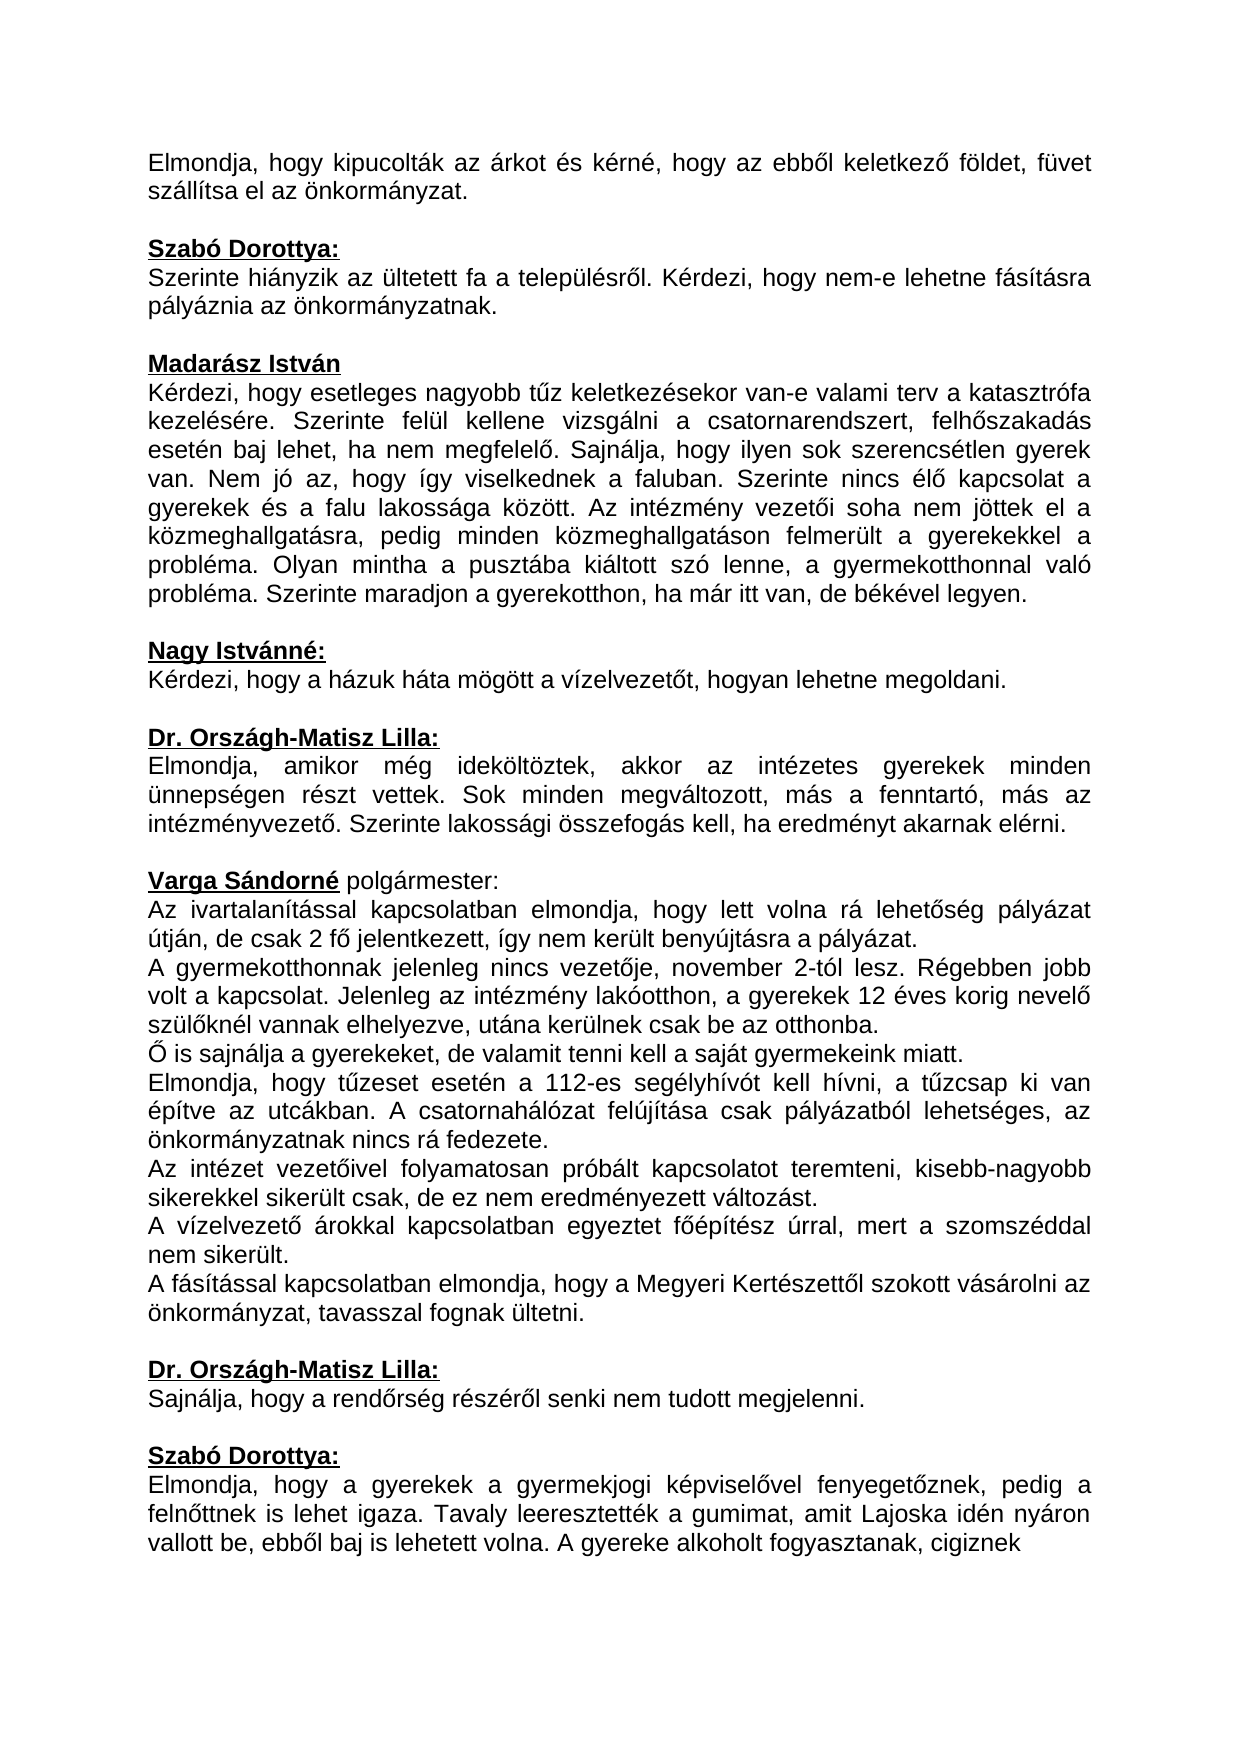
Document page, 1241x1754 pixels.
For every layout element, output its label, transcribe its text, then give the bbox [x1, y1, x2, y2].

text Szabó Dorottya: [148, 1441, 1093, 1470]
text Kérdezi, hogy a házuk háta mögött a vízelvezetőt, hogyan lehetne megoldani. [148, 665, 1093, 694]
text Szabó Dorottya: [148, 234, 1093, 263]
text Varga Sándorné polgármester: [148, 866, 1093, 895]
text Madarász István [148, 349, 1093, 378]
text Szerinte hiányzik az ültetett fa a településről. Kérdezi, hogy nem-e lehetne fásításra pályáznia az önkormányzatnak. [148, 263, 1093, 320]
text Sajnálja, hogy a rendőrség részéről senki nem tudott megjelenni. [148, 1384, 1093, 1413]
text Nagy Istvánné: [148, 636, 1093, 665]
text Kérdezi, hogy esetleges nagyobb tűz keletkezésekor van-e valami terv a katasztrófa kezelésére. Szerinte felül kellene vizsgálni a csatornarendszert, felhőszakadás esetén baj lehet, ha nem megfelelő. Sajnálja, hogy ilyen sok szerencsétlen gyerek van. Nem jó az, hogy így viselkednek a faluban. Szerinte nincs élő kapcsolat a gyerekek és a falu lakossága között. Az intézmény vezetői soha nem jöttek el a közmeghallgatásra, pedig minden közmeghallgatáson felmerült a gyerekekkel a probléma. Olyan mintha a pusztába kiáltott szó lenne, a gyermekotthonnal való probléma. Szerinte maradjon a gyerekotthon, ha már itt van, de békével legyen. [148, 378, 1093, 608]
text Az intézet vezetőivel folyamatosan próbált kapcsolatot teremteni, kisebb-nagyobb sikerekkel sikerült csak, de ez nem eredményezett változást. [148, 1154, 1093, 1211]
text Ő is sajnálja a gyerekeket, de valamit tenni kell a saját gyermekeink miatt. [148, 1039, 1093, 1068]
text Elmondja, hogy kipucolták az árkot és kérné, hogy az ebből keletkező földet, füvet szállítsa el az önkormányzat. [148, 148, 1093, 205]
text A gyermekotthonnak jelenleg nincs vezetője, november 2-tól lesz. Régebben jobb volt a kapcsolat. Jelenleg az intézmény lakóotthon, a gyerekek 12 éves korig nevelő szülőknél vannak elhelyezve, utána kerülnek csak be az otthonba. [148, 953, 1093, 1039]
text Elmondja, hogy a gyerekek a gyermekjogi képviselővel fenyegetőznek, pedig a felnőttnek is lehet igaza. Tavaly leeresztették a gumimat, amit Lajoska idén nyáron vallott be, ebből baj is lehetett volna. A gyereke alkoholt fogyasztanak, cigiznek [148, 1470, 1093, 1556]
text Elmondja, hogy tűzeset esetén a 112-es segélyhívót kell hívni, a tűzcsap ki van építve az utcákban. A csatornahálózat felújítása csak pályázatból lehetséges, az önkormányzatnak nincs rá fedezete. [148, 1068, 1093, 1154]
text A vízelvezető árokkal kapcsolatban egyeztet főépítész úrral, mert a szomszéddal nem sikerült. [148, 1211, 1093, 1269]
text Elmondja, amikor még ideköltöztek, akkor az intézetes gyerekek minden ünnepségen részt vettek. Sok minden megváltozott, más a fenntartó, más az intézményvezető. Szerinte lakossági összefogás kell, ha eredményt akarnak elérni. [148, 751, 1093, 838]
text Az ivartalanítással kapcsolatban elmondja, hogy lett volna rá lehetőség pályázat útján, de csak 2 fő jelentkezett, így nem került benyújtásra a pályázat. [148, 895, 1093, 953]
text A fásítással kapcsolatban elmondja, hogy a Megyeri Kertészettől szokott vásárolni az önkormányzat, tavasszal fognak ültetni. [148, 1269, 1093, 1326]
text Dr. Országh-Matisz Lilla: [148, 723, 1093, 751]
text Dr. Országh-Matisz Lilla: [148, 1355, 1093, 1384]
